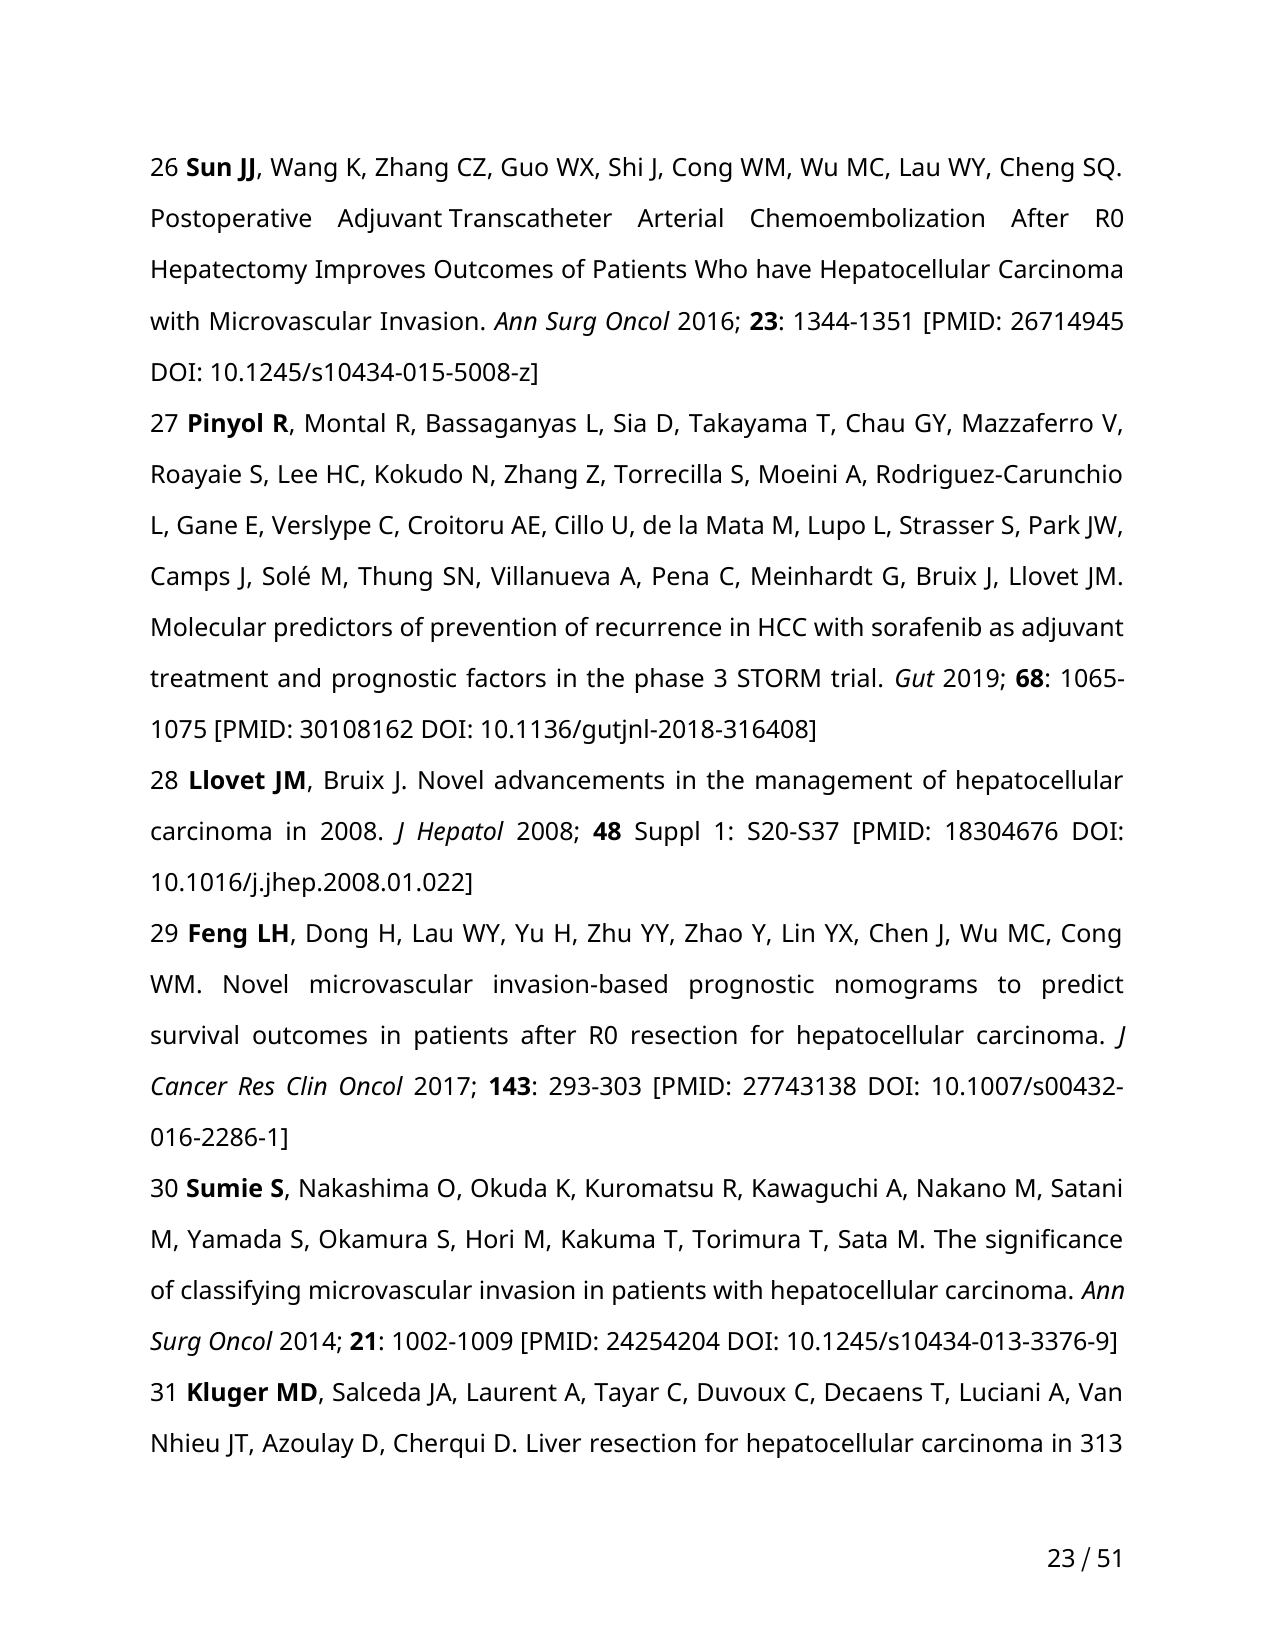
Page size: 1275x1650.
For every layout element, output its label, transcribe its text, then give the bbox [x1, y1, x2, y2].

text 30 Sumie S, Nakashima O, Okuda K, Kuromatsu R, Kawaguchi A, Nakano M, Satani M, Yamada S, Okamura S, Hori M, Kakuma T, Torimura T, Sata M. The significance of classifying microvascular invasion in patients with hepatocellular carcinoma. Ann Surg Oncol 2014; 21: 1002-1009 [PMID: 24254204 DOI: 10.1245/s10434-013-3376-9] [150, 1171, 1125, 1358]
text 28 Llovet JM, Bruix J. Novel advancements in the management of hepatocellular carcinoma in 2008. J Hepatol 2008; 48 Suppl 1: S20-S37 [PMID: 18304676 DOI: 10.1016/j.jhep.2008.01.022] [150, 762, 1125, 899]
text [150, 1375, 1125, 1460]
text 26 Sun JJ, Wang K, Zhang CZ, Guo WX, Shi J, Cong WM, Wu MC, Lau WY, Cheng SQ. Postoperative Adjuvant Transcatheter Arterial Chemoembolization After R0 Hepatectomy Improves Outcomes of Patients Who have Hepatocellular Carcinoma with Microvascular Invasion. Ann Surg Oncol 2016; 23: 1344-1351 [PMID: 26714945 DOI: 10.1245/s10434-015-5008-z] [150, 150, 1125, 388]
text 27 Pinyol R, Montal R, Bassaganyas L, Sia D, Takayama T, Chau GY, Mazzaferro V, Roayaie S, Lee HC, Kokudo N, Zhang Z, Torrecilla S, Moeini A, Rodriguez-Carunchio L, Gane E, Verslype C, Croitoru AE, Cillo U, de la Mata M, Lupo L, Strasser S, Park JW, Camps J, Solé M, Thung SN, Villanueva A, Pena C, Meinhardt G, Bruix J, Llovet JM. Molecular predictors of prevention of recurrence in HCC with sorafenib as adjuvant treatment and prognostic factors in the phase 3 STORM trial. Gut 2019; 68: 1065-1075 [PMID: 30108162 DOI: 10.1136/gutjnl-2018-316408] [150, 405, 1125, 746]
text 29 Feng LH, Dong H, Lau WY, Yu H, Zhu YY, Zhao Y, Lin YX, Chen J, Wu MC, Cong WM. Novel microvascular invasion-based prognostic nomograms to predict survival outcomes in patients after R0 resection for hepatocellular carcinoma. J Cancer Res Clin Oncol 2017; 143: 293-303 [PMID: 27743138 DOI: 10.1007/s00432-016-2286-1] [150, 916, 1125, 1154]
